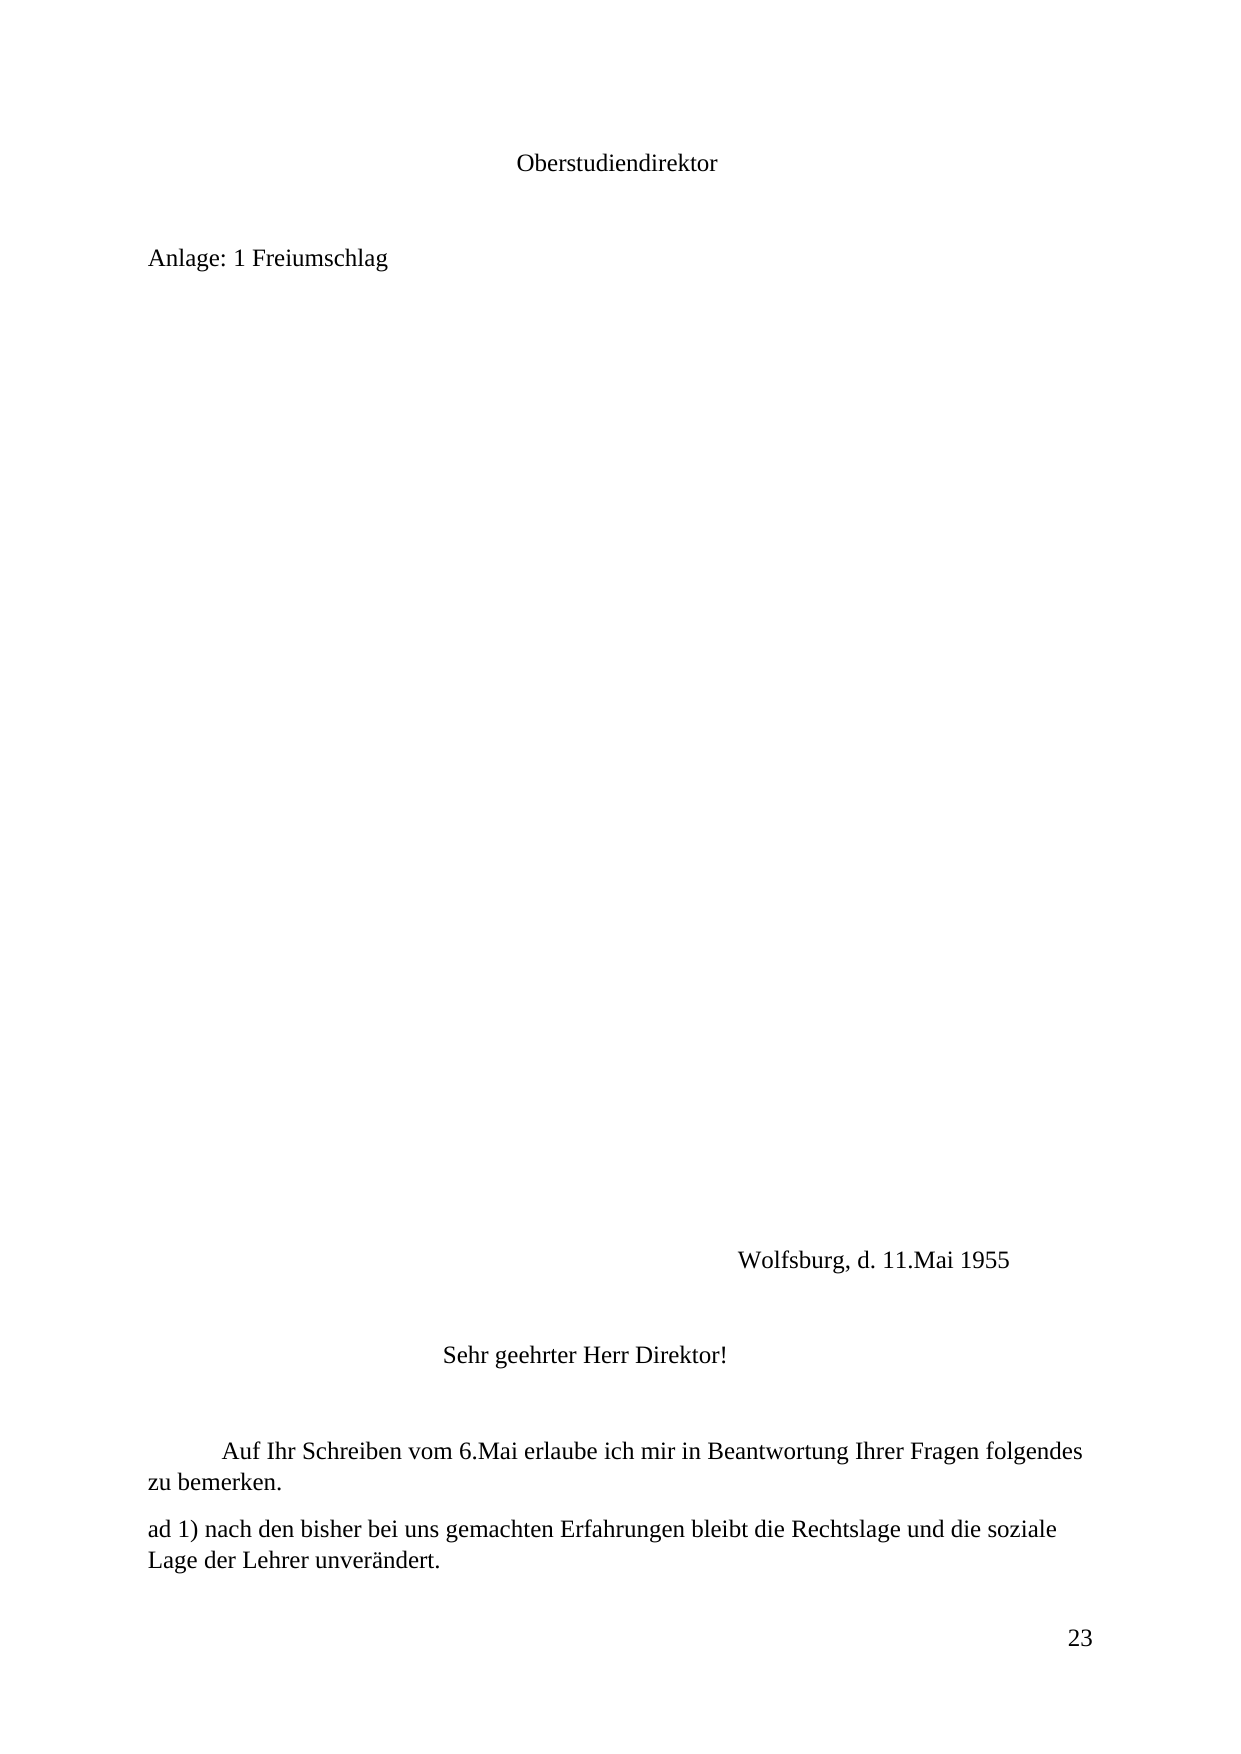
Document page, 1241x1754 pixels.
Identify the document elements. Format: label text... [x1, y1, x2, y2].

text ad 1) nach den bisher bei uns gemachten Erfahrungen bleibt die Rechtslage und die soziale Lage der Lehrer unverändert. [148, 1514, 1093, 1574]
text Auf Ihr Schreiben vom 6.Mai erlaube ich mir in Beantwortung Ihrer Fragen folgendes zu bemerken. [148, 1436, 1093, 1496]
text Sehr geehrter Herr Direktor! [148, 1340, 1093, 1369]
text Oberstudiendirektor [148, 148, 1093, 176]
text Anlage: 1 Freiumschlag [148, 243, 1093, 272]
text Wolfsburg, d. 11.Mai 1955 [148, 1245, 1093, 1274]
